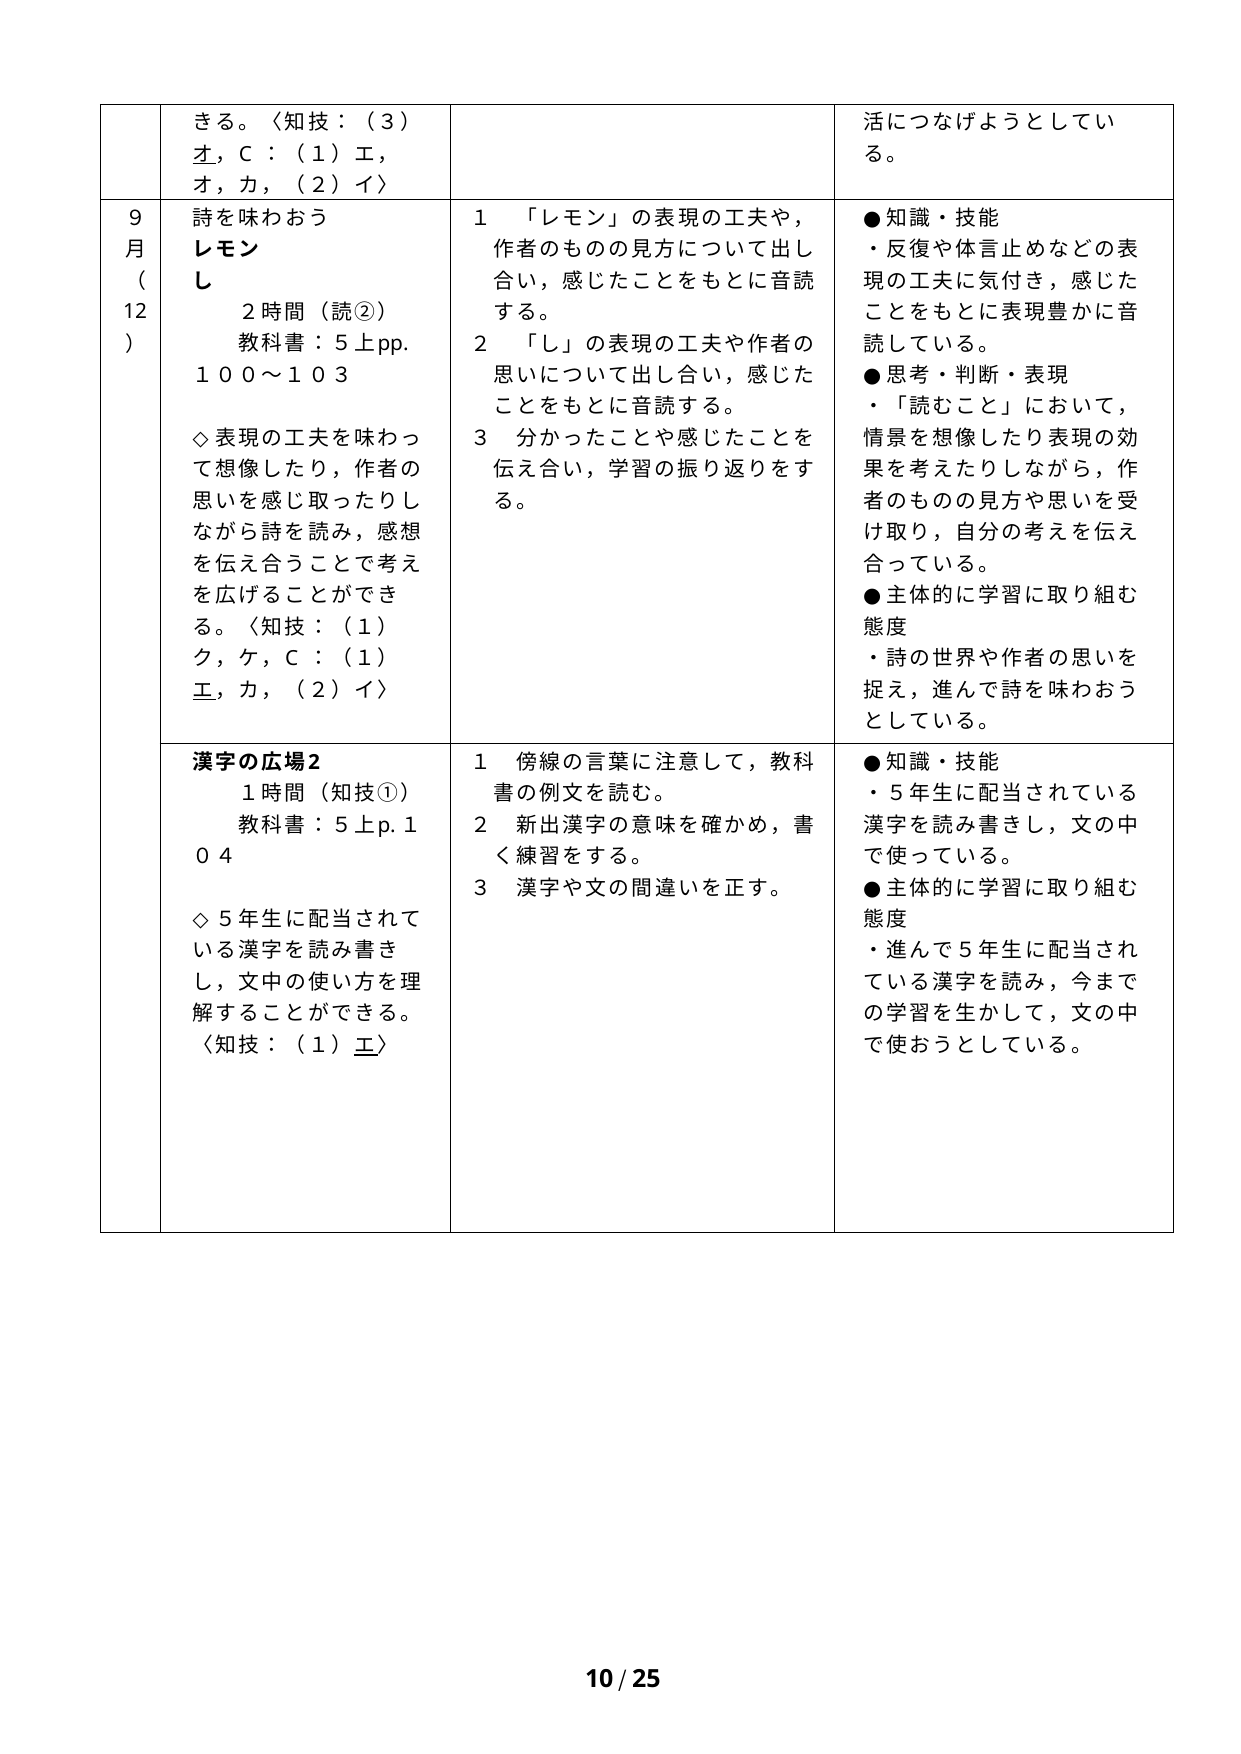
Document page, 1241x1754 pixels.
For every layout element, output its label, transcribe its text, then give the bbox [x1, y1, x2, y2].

table_cell ９月 （12） [101, 200, 160, 1232]
table_cell ●知識・技能 ・５年生に配当されている漢字を読み書きし，文の中で使っている。 ●主体的に学習に取り組む態度 ・進んで５年生に配当されている漢字を読み，今までの学習を生かして，文の中で使おうとしている。 [835, 744, 1173, 1232]
table_cell １ 「レモン」の表現の工夫や，作者のものの見方について出し合い，感じたことをもとに音読する。 ２ 「し」の表現の工夫や作者の思いについて出し合い，感じたことをもとに音読する。 ３ 分かったことや感じたことを伝え合い，学習の振り返りをする。 [451, 200, 834, 743]
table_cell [835, 105, 1173, 199]
table_cell 詩を味わおう レモン し ２時間（読②） 教科書：５上pp.１００〜１０３ ◇表現の工夫を味わって想像したり，作者の思いを感じ取ったりしながら詩を読み，感想を伝え合うことで考えを広げることができる。〈知技：（１）ク，ケ，C：（１）エ，カ，（２）イ〉 [161, 200, 450, 743]
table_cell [161, 105, 450, 199]
table_cell 漢字の広場2 １時間（知技①） 教科書：５上p.１０４ ◇５年生に配当されている漢字を読み書きし，文中の使い方を理解することができる。〈知技：（１）エ〉 [161, 744, 450, 1232]
table_cell ●知識・技能 ・反復や体言止めなどの表現の工夫に気付き，感じたことをもとに表現豊かに音読している。 ●思考・判断・表現 ・「読むこと」において，情景を想像したり表現の効果を考えたりしながら，作者のものの見方や思いを受け取り，自分の考えを伝え合っている。 ●主体的に学習に取り組む態度 ・詩の世界や作者の思いを捉え，進んで詩を味わおうとしている。 [835, 200, 1173, 743]
table_cell １ 傍線の言葉に注意して，教科書の例文を読む。 ２ 新出漢字の意味を確かめ，書く練習をする。 ３ 漢字や文の間違いを正す。 [451, 744, 834, 1232]
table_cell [451, 105, 834, 199]
